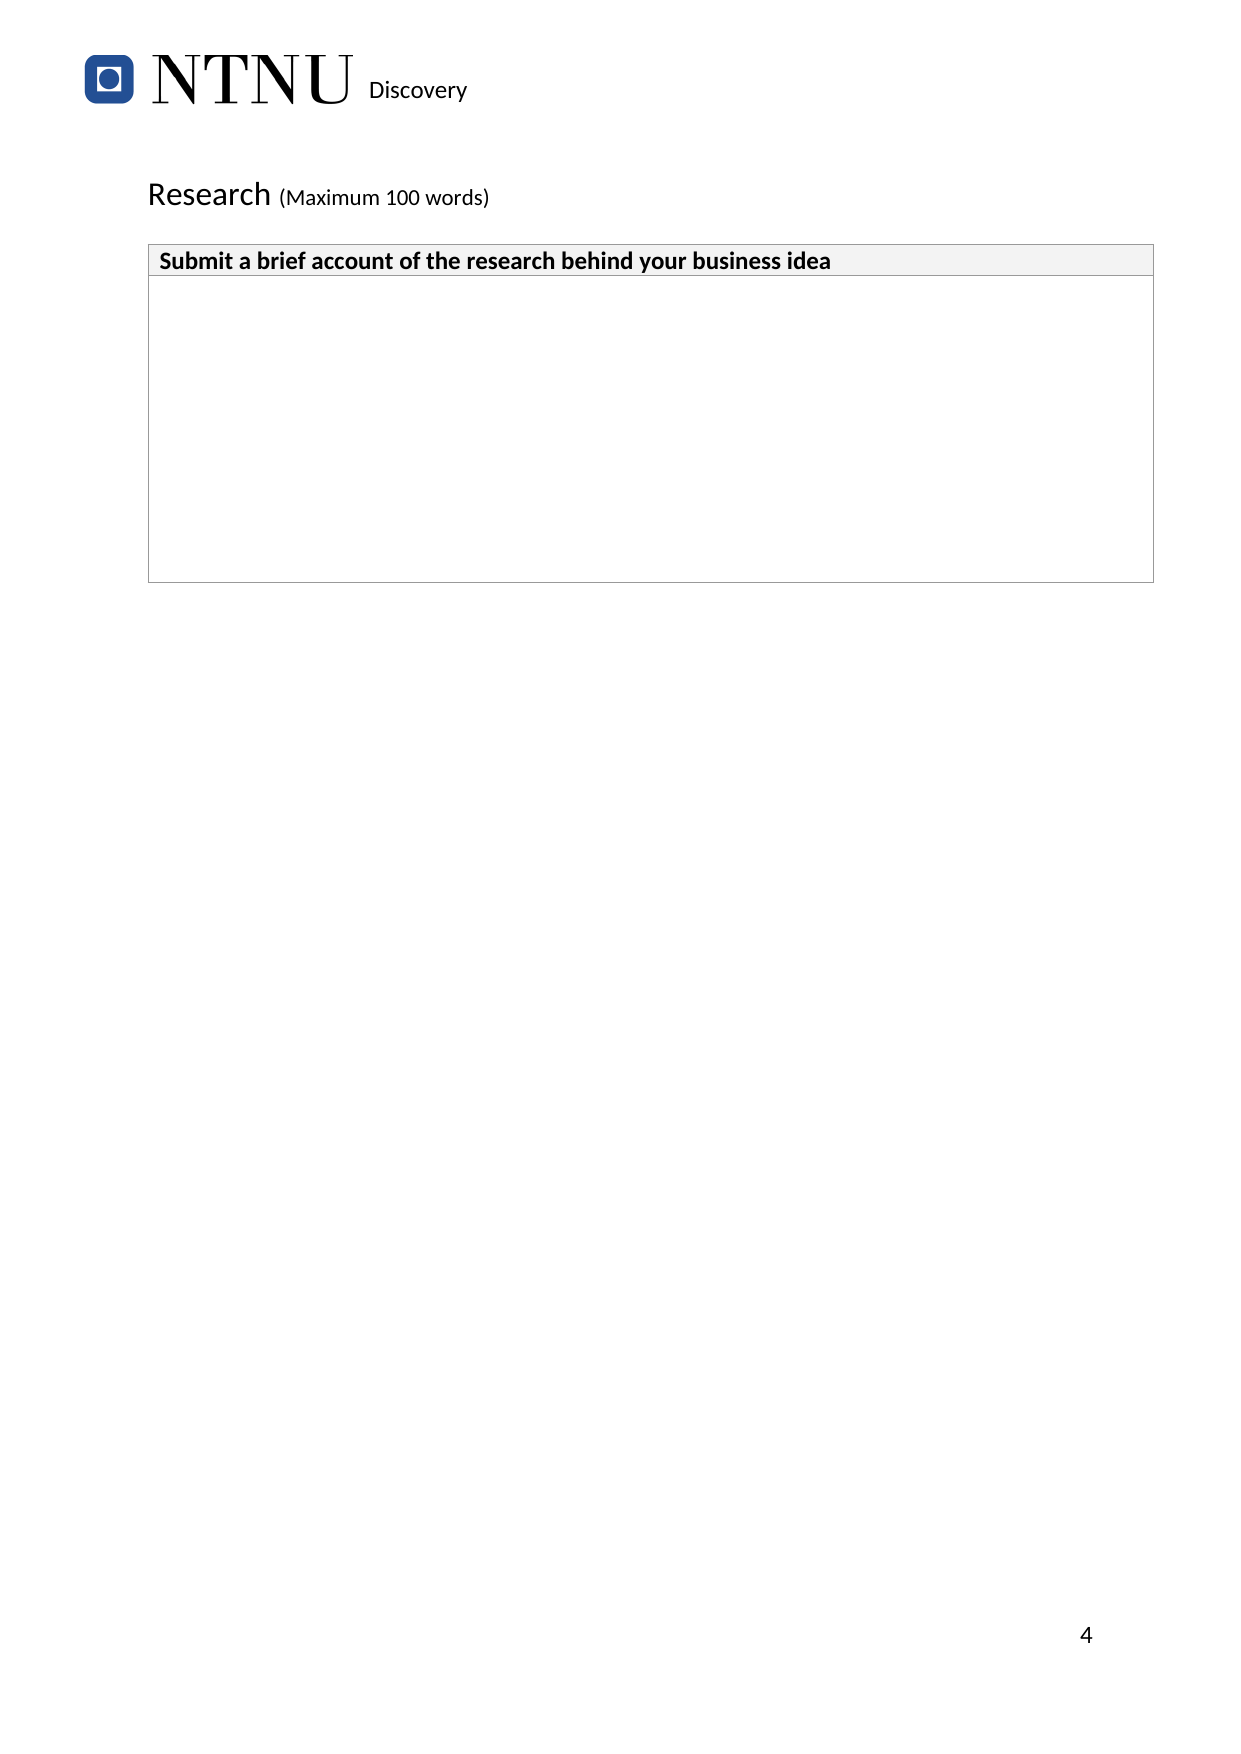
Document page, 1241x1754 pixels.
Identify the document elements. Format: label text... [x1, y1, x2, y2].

table_header Submit a brief account of the research behind your business idea [149, 245, 1153, 275]
table_cell [149, 276, 1153, 582]
picture [84, 55, 353, 105]
text Research (Maximum 100 words) [148, 173, 1093, 213]
